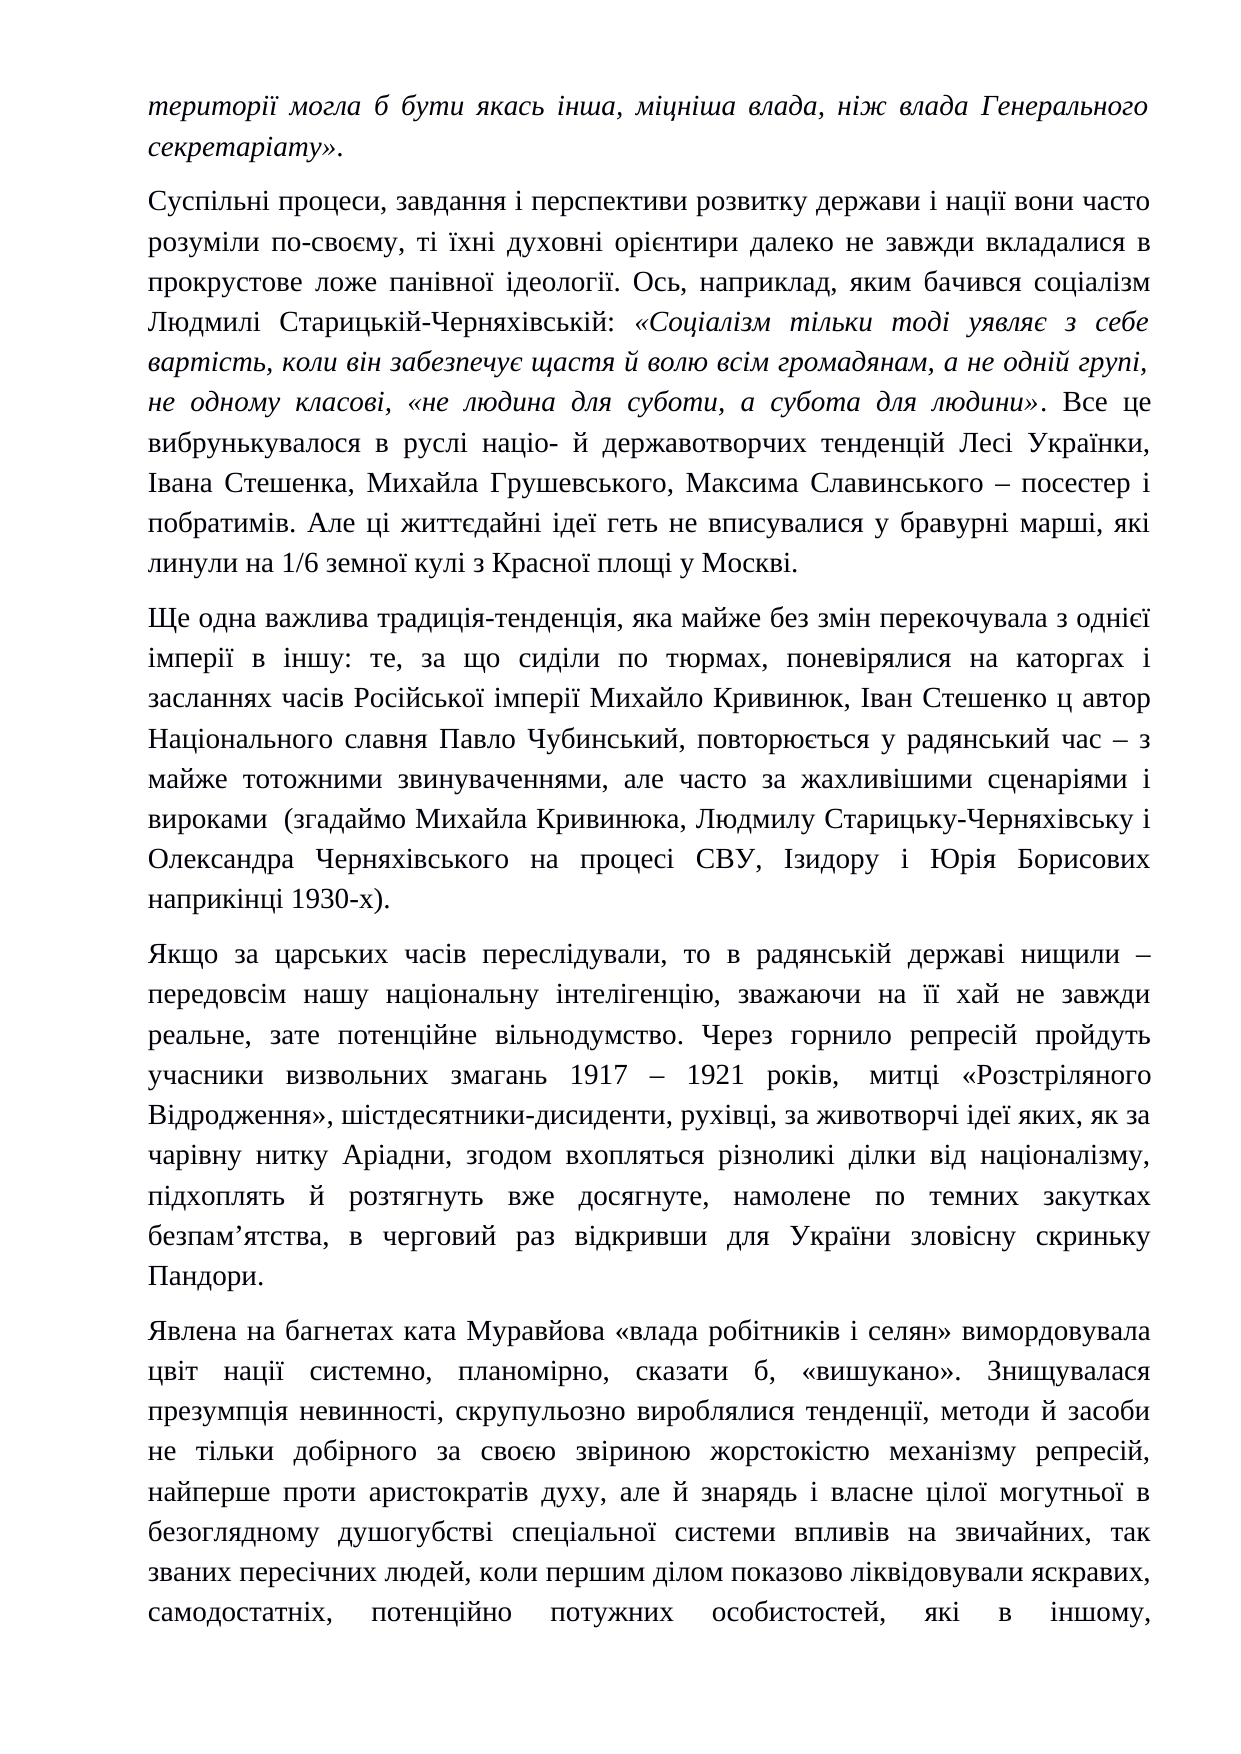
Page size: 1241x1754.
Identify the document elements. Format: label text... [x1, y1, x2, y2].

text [148, 1313, 1152, 1628]
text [148, 88, 1152, 162]
text Суспільні процеси, завдання і перспективи розвитку держави і нації вони часто розуміли по-своєму, ті їхні духовні орієнтири далеко не завжди вкладалися в прокрустове ложе панівної ідеології. Ось, наприклад, яким бачився соціалізм Людмилі Старицькій-Черняхівській: «Соціалізм тільки тоді уявляє з себе вартість, коли він забезпечує щастя й волю всім громадянам, а не одній групі, не одному класові, «не людина для суботи, а субота для людини». Все це вибрунькувалося в руслі націо- й державотворчих тенденцій Лесі Українки, Івана Стешенка, Михайла Грушевського, Максима Славинського – посестер і побратимів. Але ці життєдайні ідеї геть не вписувалися у бравурні марші, які линули на 1/6 земної кулі з Красної площі у Москві. [148, 183, 1152, 579]
text Якщо за царських часів переслідували, то в радянській державі нищили – передовсім нашу національну інтелігенцію, зважаючи на її хай не завжди реальне, зате потенційне вільнодумство. Через горнило репресій пройдуть учасники визвольних змагань 1917 – 1921 років, митці «Розстріляного Відродження», шістдесятники-дисиденти, рухівці, за животворчі ідеї яких, як за чарівну нитку Аріадни, згодом вхопляться різноликі ділки від націоналізму, підхоплять й розтягнуть вже досягнуте, намолене по темних закутках безпам’ятства, в черговий раз відкривши для України зловісну скриньку Пандори. [148, 936, 1152, 1292]
text Ще одна важлива традиція-тенденція, яка майже без змін перекочувала з однієї імперії в іншу: те, за що сиділи по тюрмах, поневірялися на каторгах і засланнях часів Російської імперії Михайло Кривинюк, Іван Стешенко ц автор Національного славня Павло Чубинський, повторюється у радянський час – з майже тотожними звинуваченнями, але часто за жахливішими сценаріями і вироками (згадаймо Михайла Кривинюка, Людмилу Старицьку-Черняхівську і Олександра Черняхівського на процесі СВУ, Ізидору і Юрія Борисових наприкінці 1930-х). [148, 600, 1152, 915]
